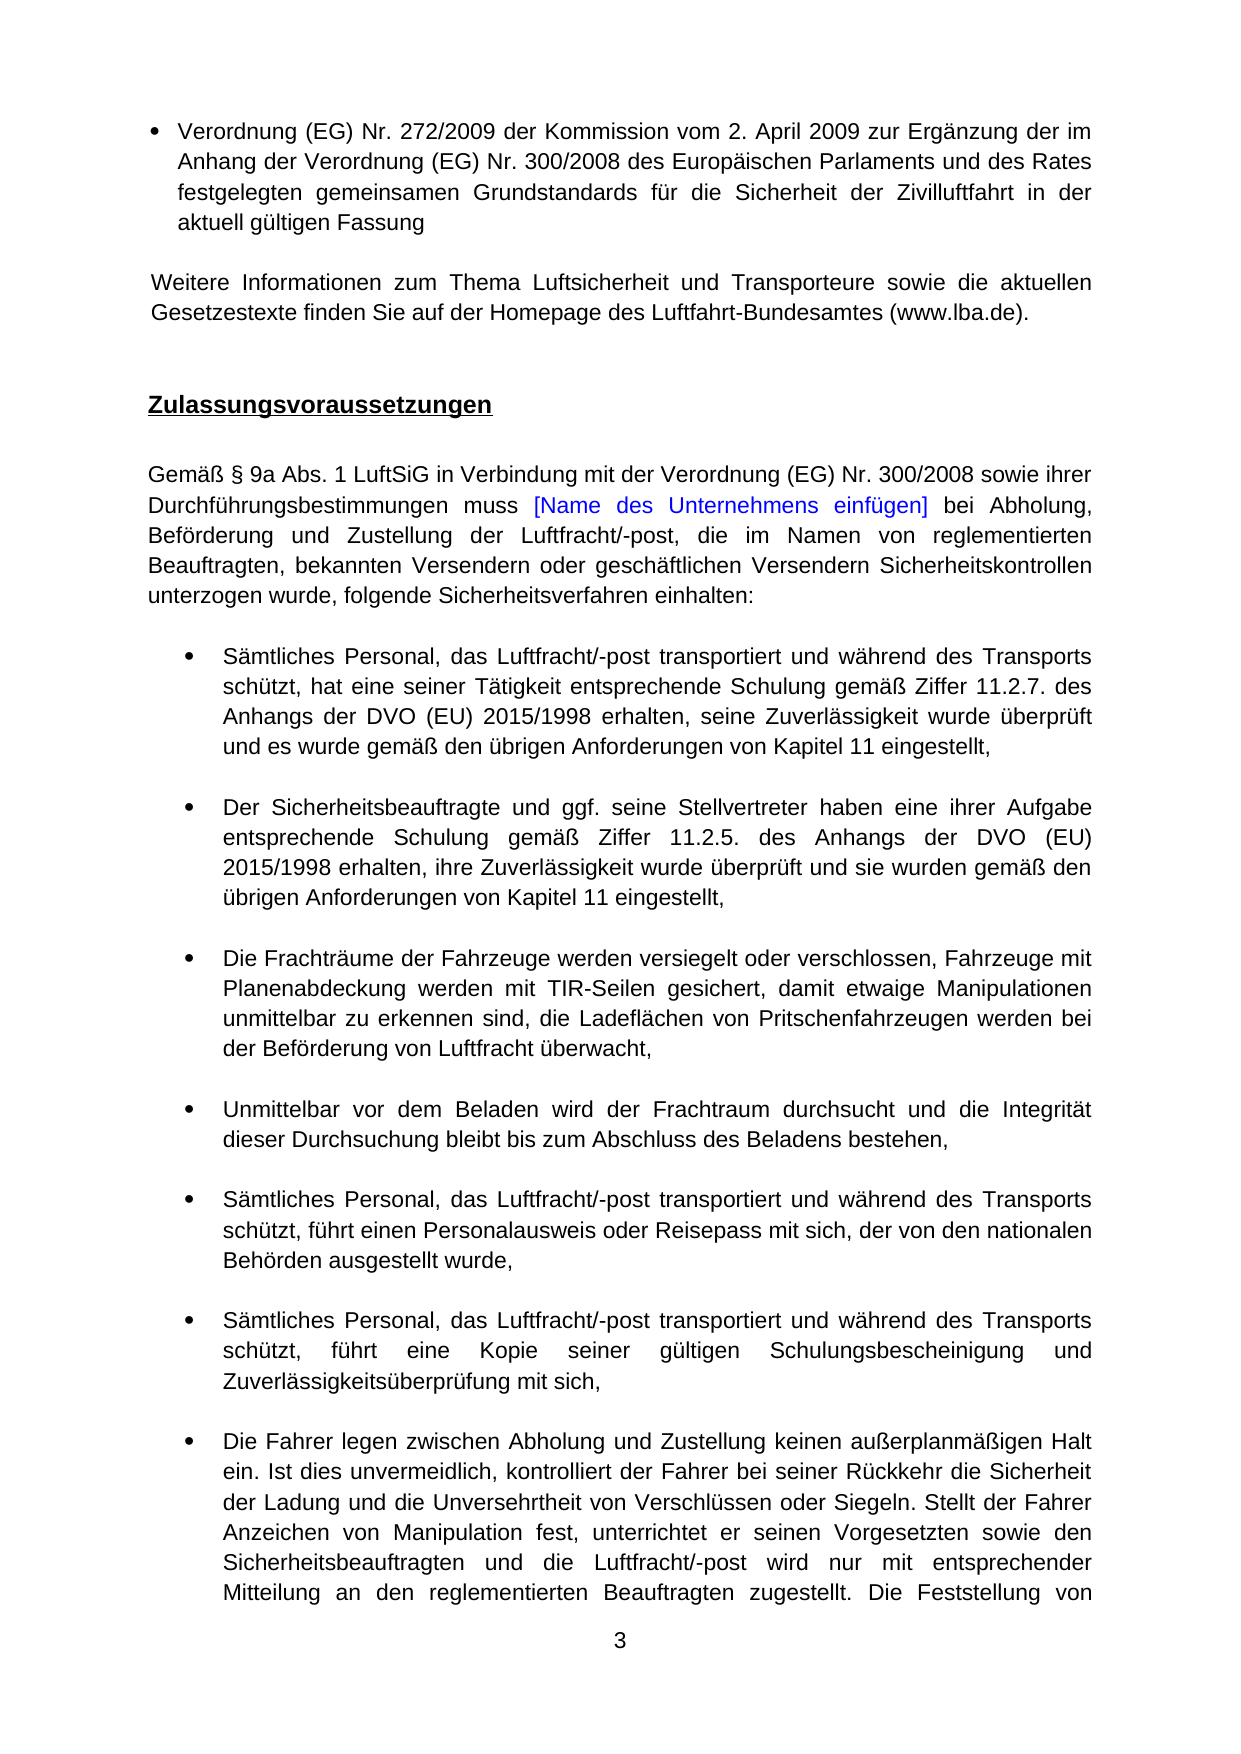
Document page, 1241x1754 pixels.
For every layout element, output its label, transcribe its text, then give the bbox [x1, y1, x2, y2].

text Weitere Informationen zum Thema Luftsicherheit und Transporteure sowie die aktuellen Gesetzestexte finden Sie auf der Homepage des Luftfahrt-Bundesamtes (www.lba.de). [151, 269, 1092, 326]
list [185, 1428, 1092, 1606]
list Sämtliches Personal, das Luftfracht/-post transportiert und während des Transports schützt, führt eine Kopie seiner gültigen Schulungsbescheinigung und Zuverlässigkeitsüberprüfung mit sich, [185, 1307, 1092, 1394]
list Die Frachträume der Fahrzeuge werden versiegelt oder verschlossen, Fahrzeuge mit Planenabdeckung werden mit TIR-Seilen gesichert, damit etwaige Manipulationen unmittelbar zu erkennen sind, die Ladeflächen von Pritschenfahrzeugen werden bei der Beförderung von Luftfracht überwacht, [185, 945, 1092, 1062]
text Gemäß § 9a Abs. 1 LuftSiG in Verbindung mit der Verordnung (EG) Nr. 300/2008 sowie ihrer Durchführungsbestimmungen muss [Name des Unternehmens einfügen] bei Abholung, Beförderung und Zustellung der Luftfracht/-post, die im Namen von reglementierten Beauftragten, bekannten Versendern oder geschäftlichen Versendern Sicherheitskontrollen unterzogen wurde, folgende Sicherheitsverfahren einhalten: [148, 461, 1092, 609]
list Sämtliches Personal, das Luftfracht/-post transportiert und während des Transports schützt, führt einen Personalausweis oder Reisepass mit sich, der von den nationalen Behörden ausgestellt wurde, [185, 1186, 1092, 1273]
list Verordnung (EG) Nr. 272/2009 der Kommission vom 2. April 2009 zur Ergänzung der im Anhang der Verordnung (EG) Nr. 300/2008 des Europäischen Parlaments und des Rates festgelegten gemeinsamen Grundstandards für die Sicherheit der Zivilluftfahrt in der aktuell gültigen Fassung [151, 118, 1092, 235]
list Unmittelbar vor dem Beladen wird der Frachtraum durchsucht und die Integrität dieser Durchsuchung bleibt bis zum Abschluss des Beladens bestehen, [185, 1096, 1092, 1152]
list Sämtliches Personal, das Luftfracht/-post transportiert und während des Transports schützt, hat eine seiner Tätigkeit entsprechende Schulung gemäß Ziffer 11.2.7. des Anhangs der DVO (EU) 2015/1998 erhalten, seine Zuverlässigkeit wurde überprüft und es wurde gemäß den übrigen Anforderungen von Kapitel 11 eingestellt, [185, 643, 1092, 760]
text Zulassungsvoraussetzungen [148, 390, 1092, 419]
list Der Sicherheitsbeauftragte und ggf. seine Stellvertreter haben eine ihrer Aufgabe entsprechende Schulung gemäß Ziffer 11.2.5. des Anhangs der DVO (EU) 2015/1998 erhalten, ihre Zuverlässigkeit wurde überprüft und sie wurden gemäß den übrigen Anforderungen von Kapitel 11 eingestellt, [185, 794, 1092, 911]
